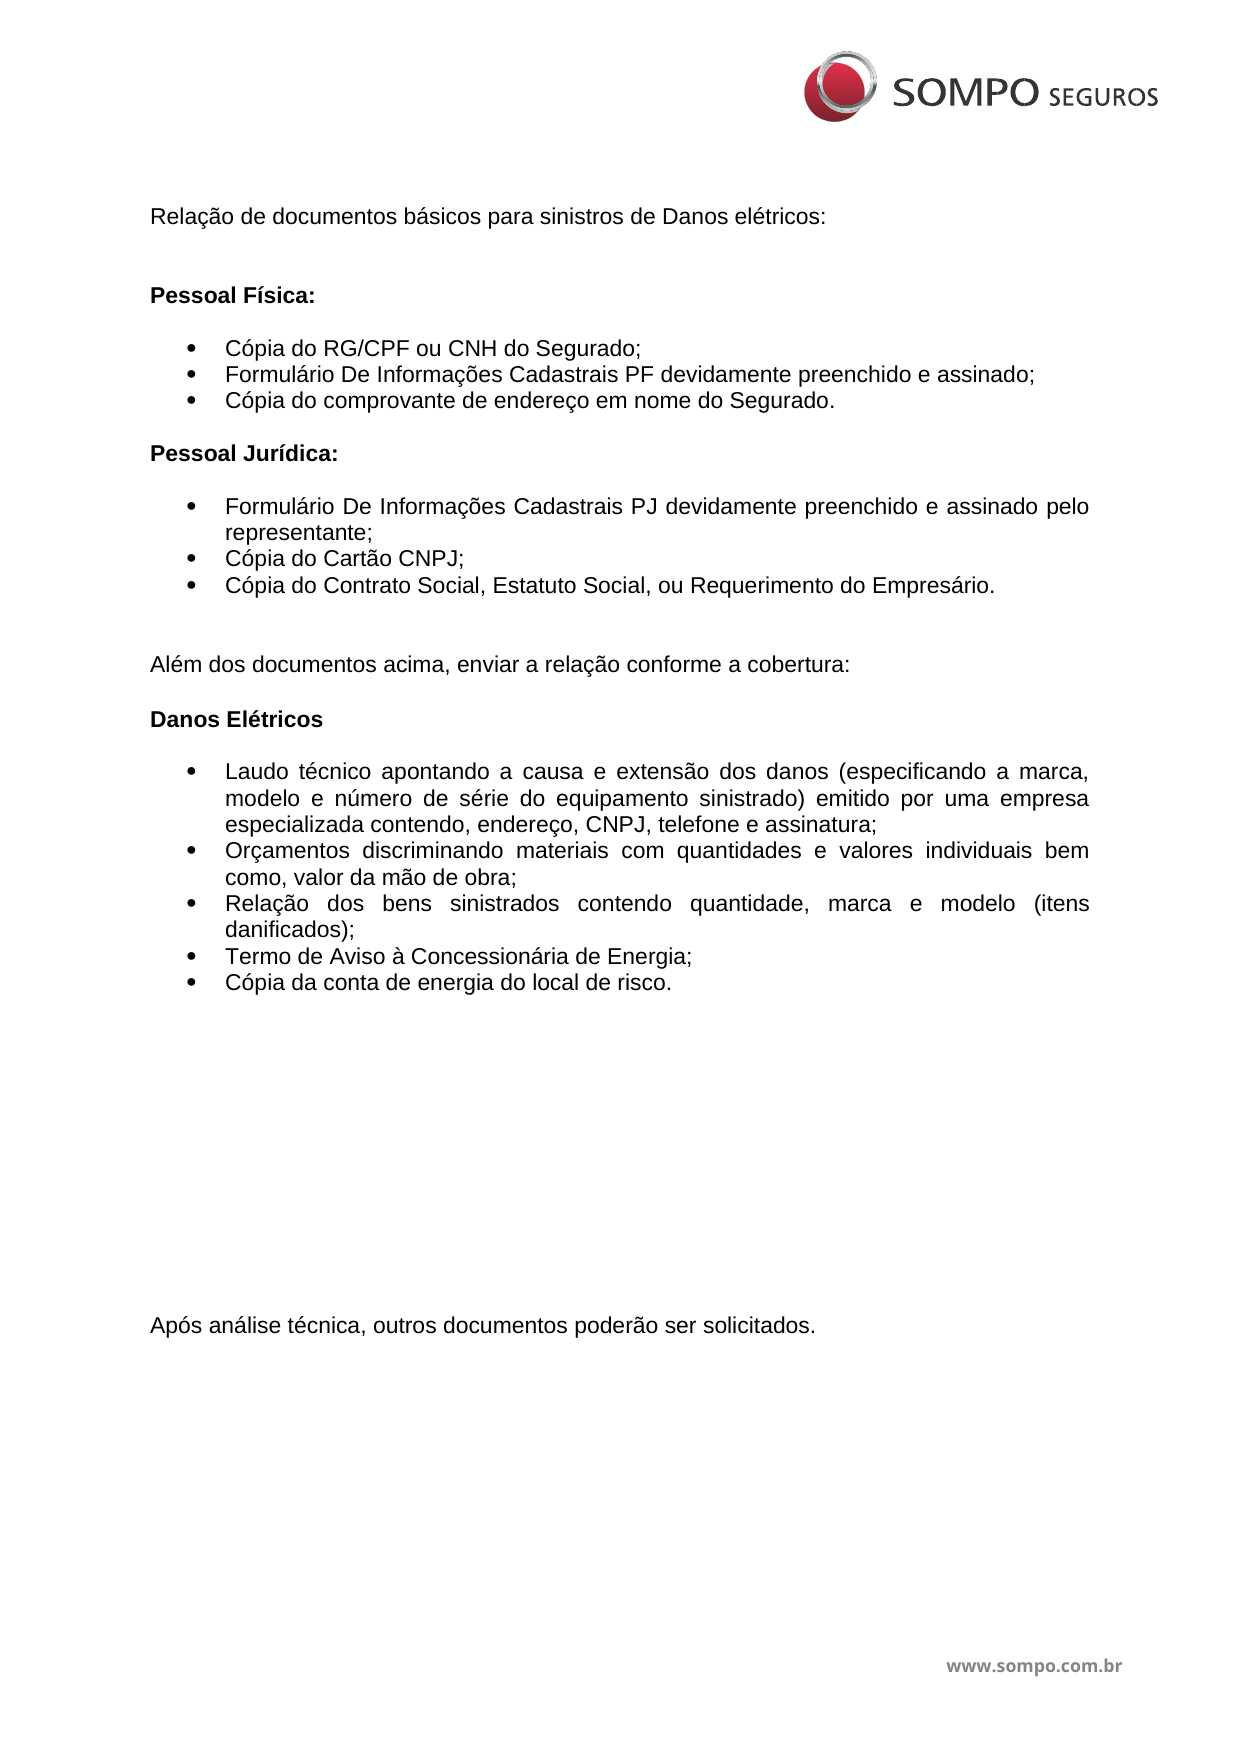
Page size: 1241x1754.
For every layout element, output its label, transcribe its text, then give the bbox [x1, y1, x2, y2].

list Relação dos bens sinistrados contendo quantidade, marca e modelo (itens danificados); [187, 890, 1090, 943]
list Cópia do RG/CPF ou CNH do Segurado; [187, 334, 1090, 361]
list Termo de Aviso à Concessionária de Energia; [187, 943, 1090, 969]
list Cópia do Contrato Social, Estatuto Social, ou Requerimento do Empresário. [187, 572, 1090, 598]
list Formulário De Informações Cadastrais PJ devidamente preenchido e assinado pelo representante; [187, 493, 1090, 545]
picture [803, 50, 877, 122]
text Pessoal Jurídica: [150, 440, 1090, 466]
text Além dos documentos acima, enviar a relação conforme a cobertura: [150, 651, 1090, 677]
text Danos Elétricos [150, 706, 1090, 732]
list Orçamentos discriminando materiais com quantidades e valores individuais bem como, valor da mão de obra; [187, 837, 1090, 890]
list Cópia do Cartão CNPJ; [187, 545, 1090, 572]
list Cópia do comprovante de endereço em nome do Segurado. [187, 387, 1090, 413]
list Cópia da conta de energia do local de risco. [187, 969, 1090, 995]
text Relação de documentos básicos para sinistros de Danos elétricos: [150, 203, 1090, 229]
text Pessoal Física: [150, 282, 1090, 308]
list Laudo técnico apontando a causa e extensão dos danos (especificando a marca, modelo e número de série do equipamento sinistrado) emitido por uma empresa especializada contendo, endereço, CNPJ, telefone e assinatura; [187, 758, 1090, 837]
list Formulário De Informações Cadastrais PF devidamente preenchido e assinado; [187, 361, 1090, 387]
text Após análise técnica, outros documentos poderão ser solicitados. [150, 1312, 1090, 1338]
